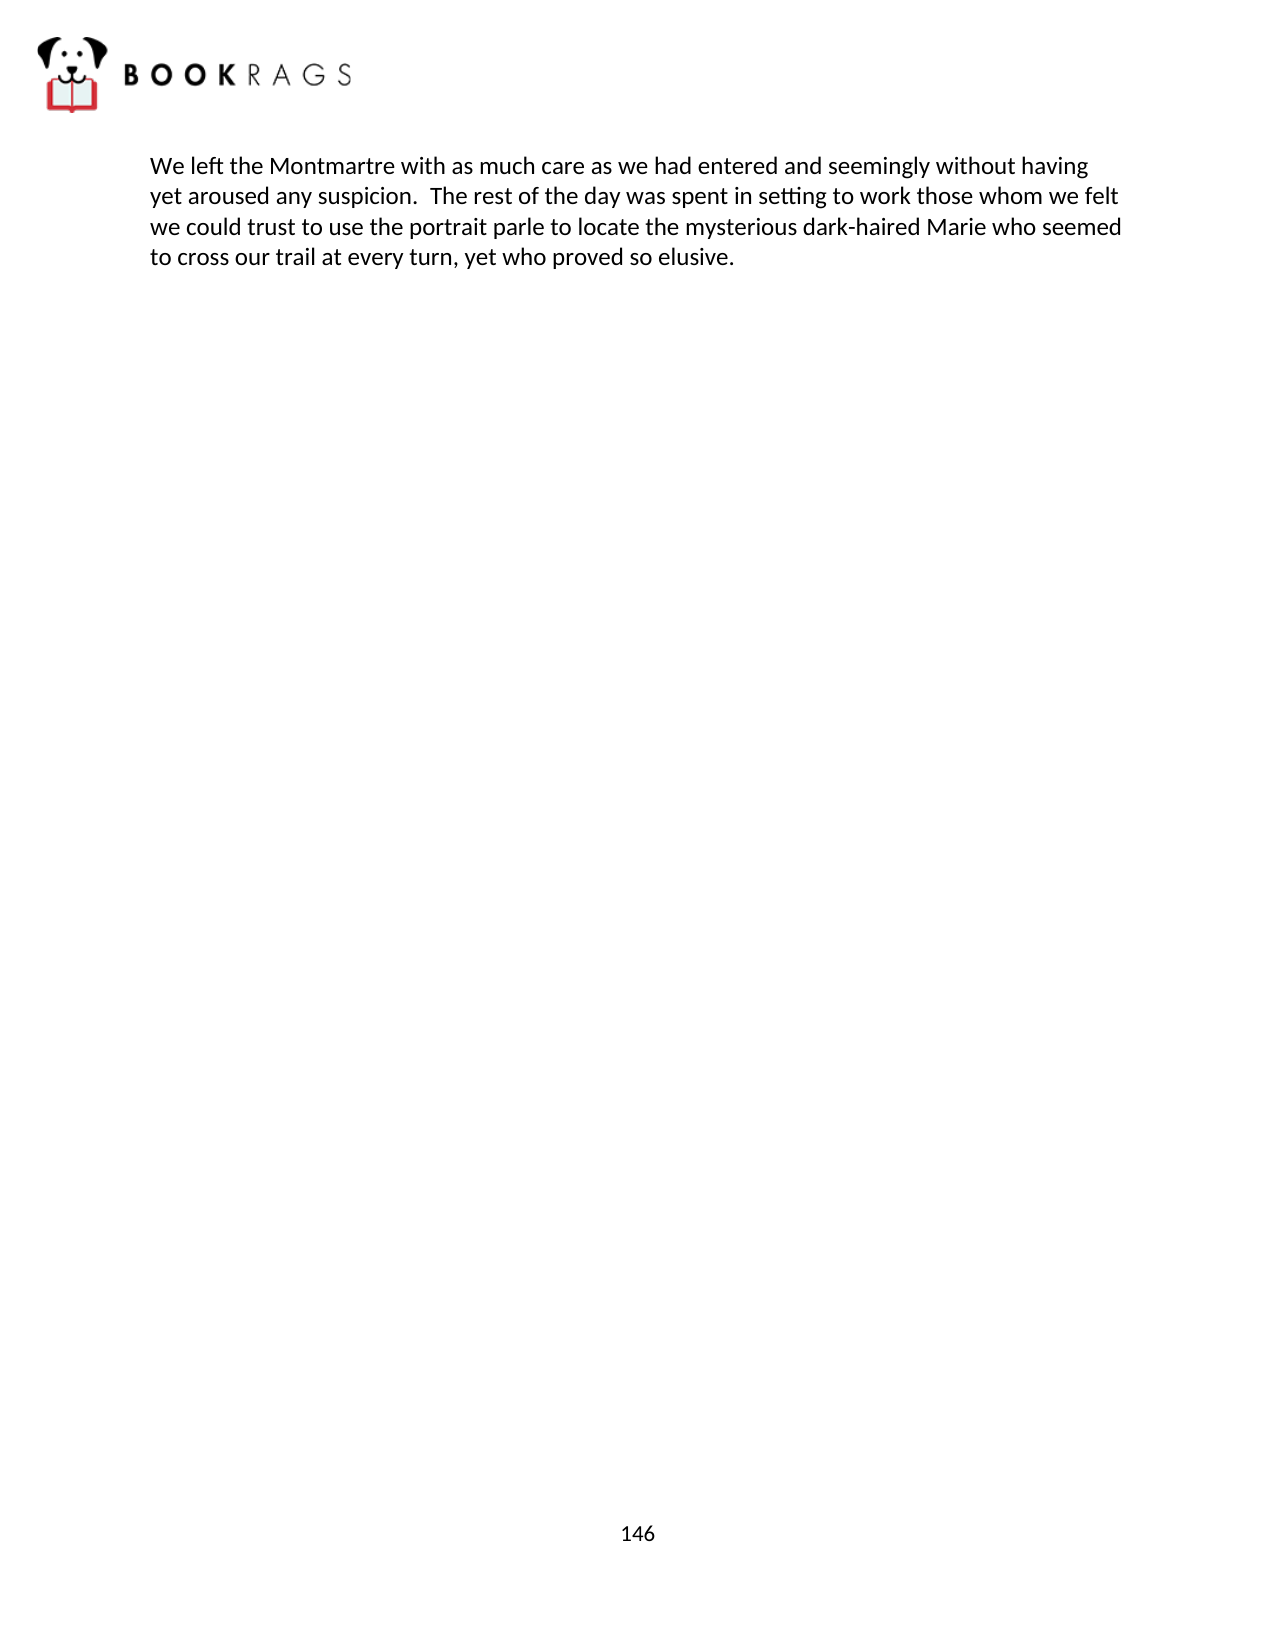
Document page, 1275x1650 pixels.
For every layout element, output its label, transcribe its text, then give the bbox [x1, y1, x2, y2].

text We left the Montmartre with as much care as we had entered and seemingly without having yet aroused any suspicion. The rest of the day was spent in setting to work those whom we felt we could trust to use the portrait parle to locate the mysterious dark-haired Marie who seemed to cross our trail at every turn, yet who proved so elusive. [150, 150, 1125, 272]
picture [37, 37, 351, 113]
